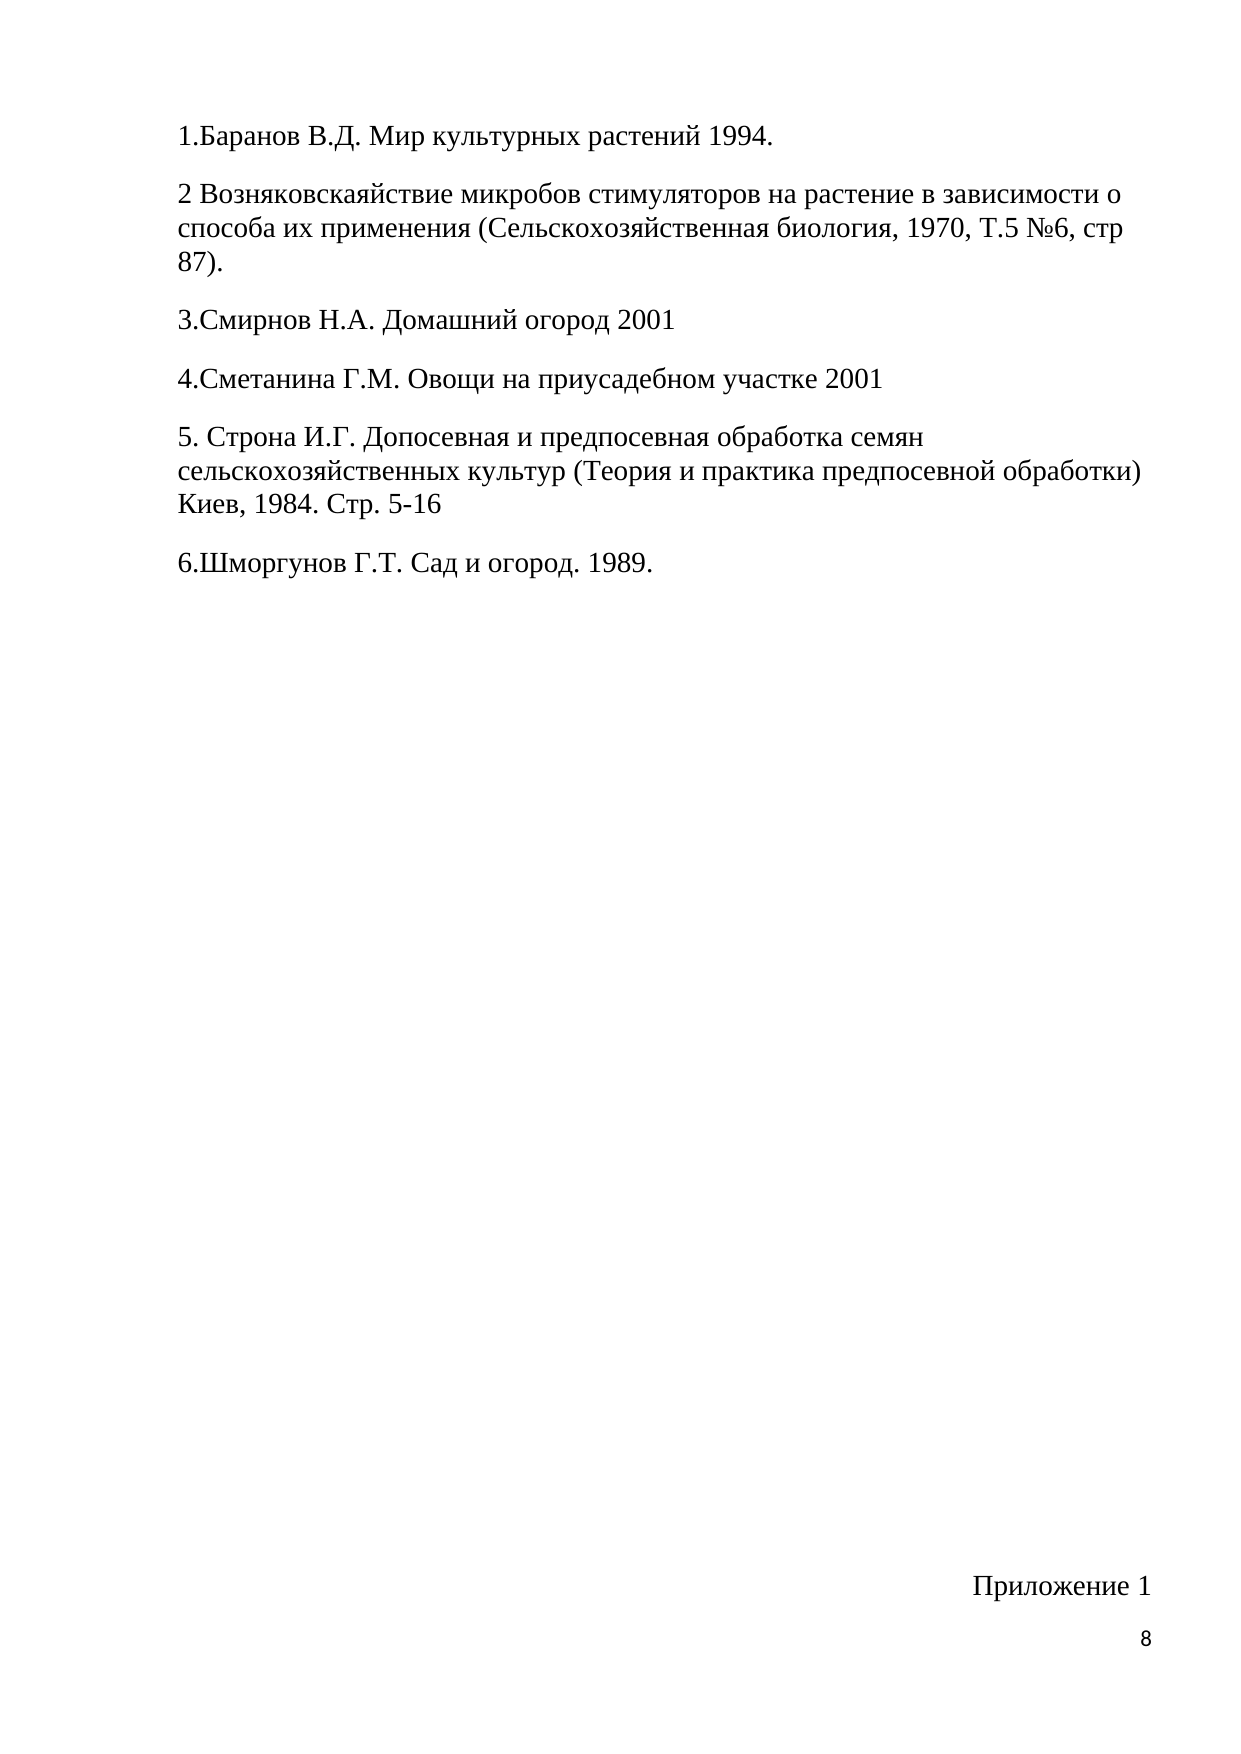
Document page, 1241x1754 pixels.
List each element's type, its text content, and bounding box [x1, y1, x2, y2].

text 2 Возняковскаяйствие микробов стимуляторов на растение в зависимости о способа их применения (Сельскохозяйственная биология, 1970, Т.5 №6, стр 87). [177, 177, 1152, 277]
text Приложение 1 [177, 1568, 1152, 1602]
text 5. Строна И.Г. Допосевная и предпосевная обработка семян сельскохозяйственных культур (Теория и практика предпосевной обработки) Киев, 1984. Стр. 5-16 [177, 419, 1152, 520]
text 1.Баранов В.Д. Мир культурных растений 1994. [177, 118, 1152, 152]
text 3.Смирнов Н.А. Домашний огород 2001 [177, 302, 1152, 336]
text 4.Сметанина Г.М. Овощи на приусадебном участке 2001 [177, 361, 1152, 394]
text 6.Шморгунов Г.Т. Сад и огород. 1989. [177, 545, 1152, 578]
